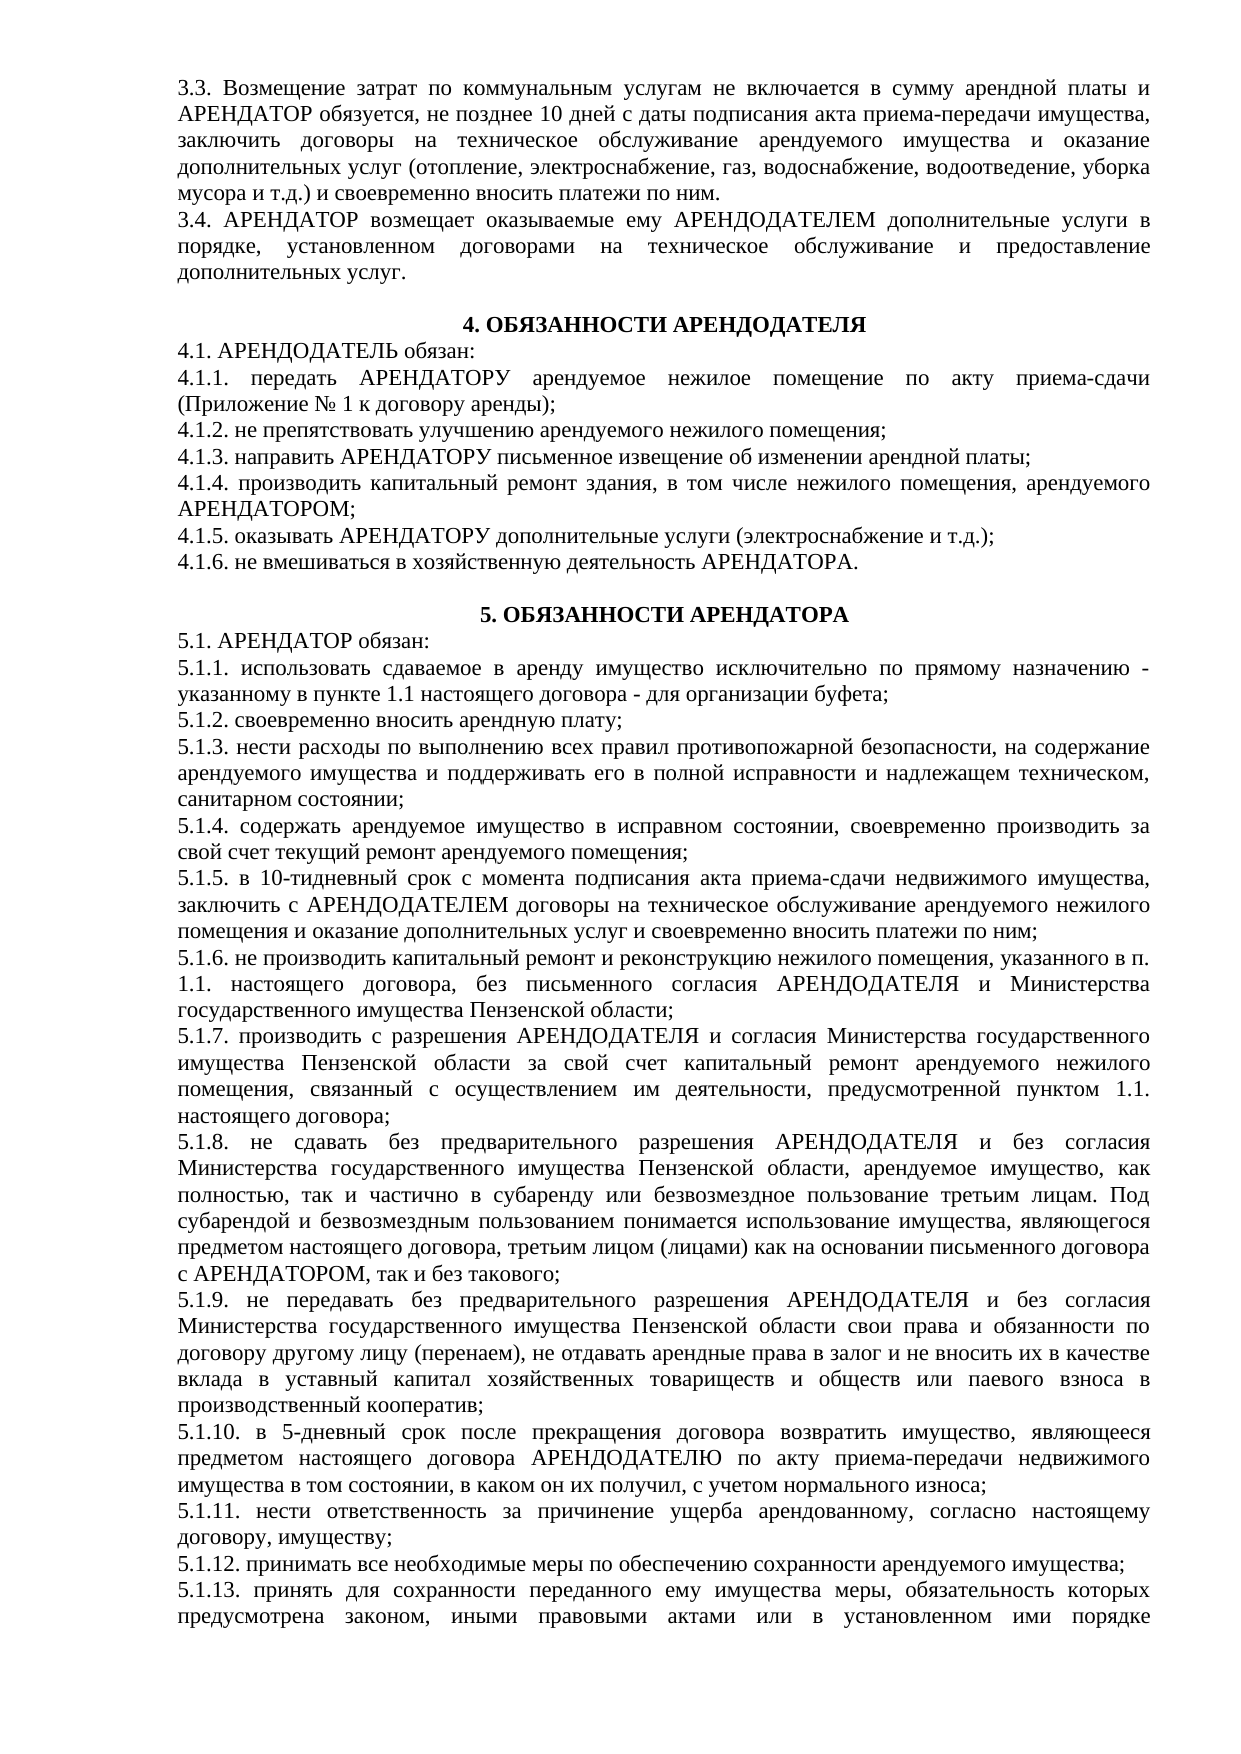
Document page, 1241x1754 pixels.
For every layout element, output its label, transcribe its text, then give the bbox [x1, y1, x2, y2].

text 5.1.4. содержать арендуемое имущество в исправном состоянии, своевременно производить за свой счет текущий ремонт арендуемого помещения; [177, 812, 1152, 864]
text 5.1.12. принимать все необходимые меры по обеспечению сохранности арендуемого имущества; [177, 1550, 1152, 1576]
text 5.1.10. в 5-дневный срок после прекращения договора возвратить имущество, являющееся предметом настоящего договора АРЕНДОДАТЕЛЮ по акту приема-передачи недвижимого имущества в том состоянии, в каком он их получил, с учетом нормального износа; [177, 1418, 1152, 1497]
text 5.1.2. своевременно вносить арендную плату; [177, 706, 1152, 733]
text 4.1.2. не препятствовать улучшению арендуемого нежилого помещения; [177, 416, 1152, 443]
text 4.1.3. направить АРЕНДАТОРУ письменное извещение об изменении арендной платы; [177, 443, 1152, 469]
text 5.1. АРЕНДАТОР обязан: [177, 627, 1152, 654]
text 5.1.3. нести расходы по выполнению всех правил противопожарной безопасности, на содержание арендуемого имущества и поддерживать его в полной исправности и надлежащем техническом, санитарном состоянии; [177, 733, 1152, 812]
text 5.1.8. не сдавать без предварительного разрешения АРЕНДОДАТЕЛЯ и без согласия Министерства государственного имущества Пензенской области, арендуемое имущество, как полностью, так и частично в субаренду или безвозмездное пользование третьим лицам. Под субарендой и безвозмездным пользованием понимается использование имущества, являющегося предметом настоящего договора, третьим лицом (лицами) как на основании письменного договора с АРЕНДАТОРОМ, так и без такового; [177, 1128, 1152, 1286]
text 4.1.4. производить капитальный ремонт здания, в том числе нежилого помещения, арендуемого АРЕНДАТОРОМ; [177, 469, 1152, 522]
text 5.1.7. производить с разрешения АРЕНДОДАТЕЛЯ и согласия Министерства государственного имущества Пензенской области за свой счет капитальный ремонт арендуемого нежилого помещения, связанный с осуществлением им деятельности, предусмотренной пунктом 1.1. настоящего договора; [177, 1023, 1152, 1128]
text 5.1.11. нести ответственность за причинение ущерба арендованному, согласно настоящему договору, имуществу; [177, 1497, 1152, 1550]
text 5.1.5. в 10-тидневный срок с момента подписания акта приема-сдачи недвижимого имущества, заключить с АРЕНДОДАТЕЛЕМ договоры на техническое обслуживание арендуемого нежилого помещения и оказание дополнительных услуг и своевременно вносить платежи по ним; [177, 864, 1152, 943]
text 4.1.5. оказывать АРЕНДАТОРУ дополнительные услуги (электроснабжение и т.д.); [177, 522, 1152, 548]
text 4.1. АРЕНДОДАТЕЛЬ обязан: [177, 337, 1152, 364]
text 3.3. Возмещение затрат по коммунальным услугам не включается в сумму арендной платы и АРЕНДАТОР обязуется, не позднее 10 дней с даты подписания акта приема-передачи имущества, заключить договоры на техническое обслуживание арендуемого имущества и оказание дополнительных услуг (отопление, электроснабжение, газ, водоснабжение, водоотведение, уборка мусора и т.д.) и своевременно вносить платежи по ним. [177, 74, 1152, 206]
text 5. ОБЯЗАННОСТИ АРЕНДАТОРА [177, 601, 1152, 627]
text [177, 1576, 1152, 1629]
text 5.1.1. использовать сдаваемое в аренду имущество исключительно по прямому назначению -указанному в пункте 1.1 настоящего договора - для организации буфета; [177, 654, 1152, 706]
text 4.1.6. не вмешиваться в хозяйственную деятельность АРЕНДАТОРА. [177, 548, 1152, 574]
text 5.1.9. не передавать без предварительного разрешения АРЕНДОДАТЕЛЯ и без согласия Министерства государственного имущества Пензенской области свои права и обязанности по договору другому лицу (перенаем), не отдавать арендные права в залог и не вносить их в качестве вклада в уставный капитал хозяйственных товариществ и обществ или паевого взноса в производственный кооператив; [177, 1286, 1152, 1418]
text 5.1.6. не производить капитальный ремонт и реконструкцию нежилого помещения, указанного в п. 1.1. настоящего договора, без письменного согласия АРЕНДОДАТЕЛЯ и Министерства государственного имущества Пензенской области; [177, 943, 1152, 1023]
text 3.4. АРЕНДАТОР возмещает оказываемые ему АРЕНДОДАТЕЛЕМ дополнительные услуги в порядке, установленном договорами на техническое обслуживание и предоставление дополнительных услуг. [177, 206, 1152, 285]
text 4.1.1. передать АРЕНДАТОРУ арендуемое нежилое помещение по акту приема-сдачи (Приложение № 1 к договору аренды); [177, 364, 1152, 416]
text 4. ОБЯЗАННОСТИ АРЕНДОДАТЕЛЯ [177, 311, 1152, 337]
